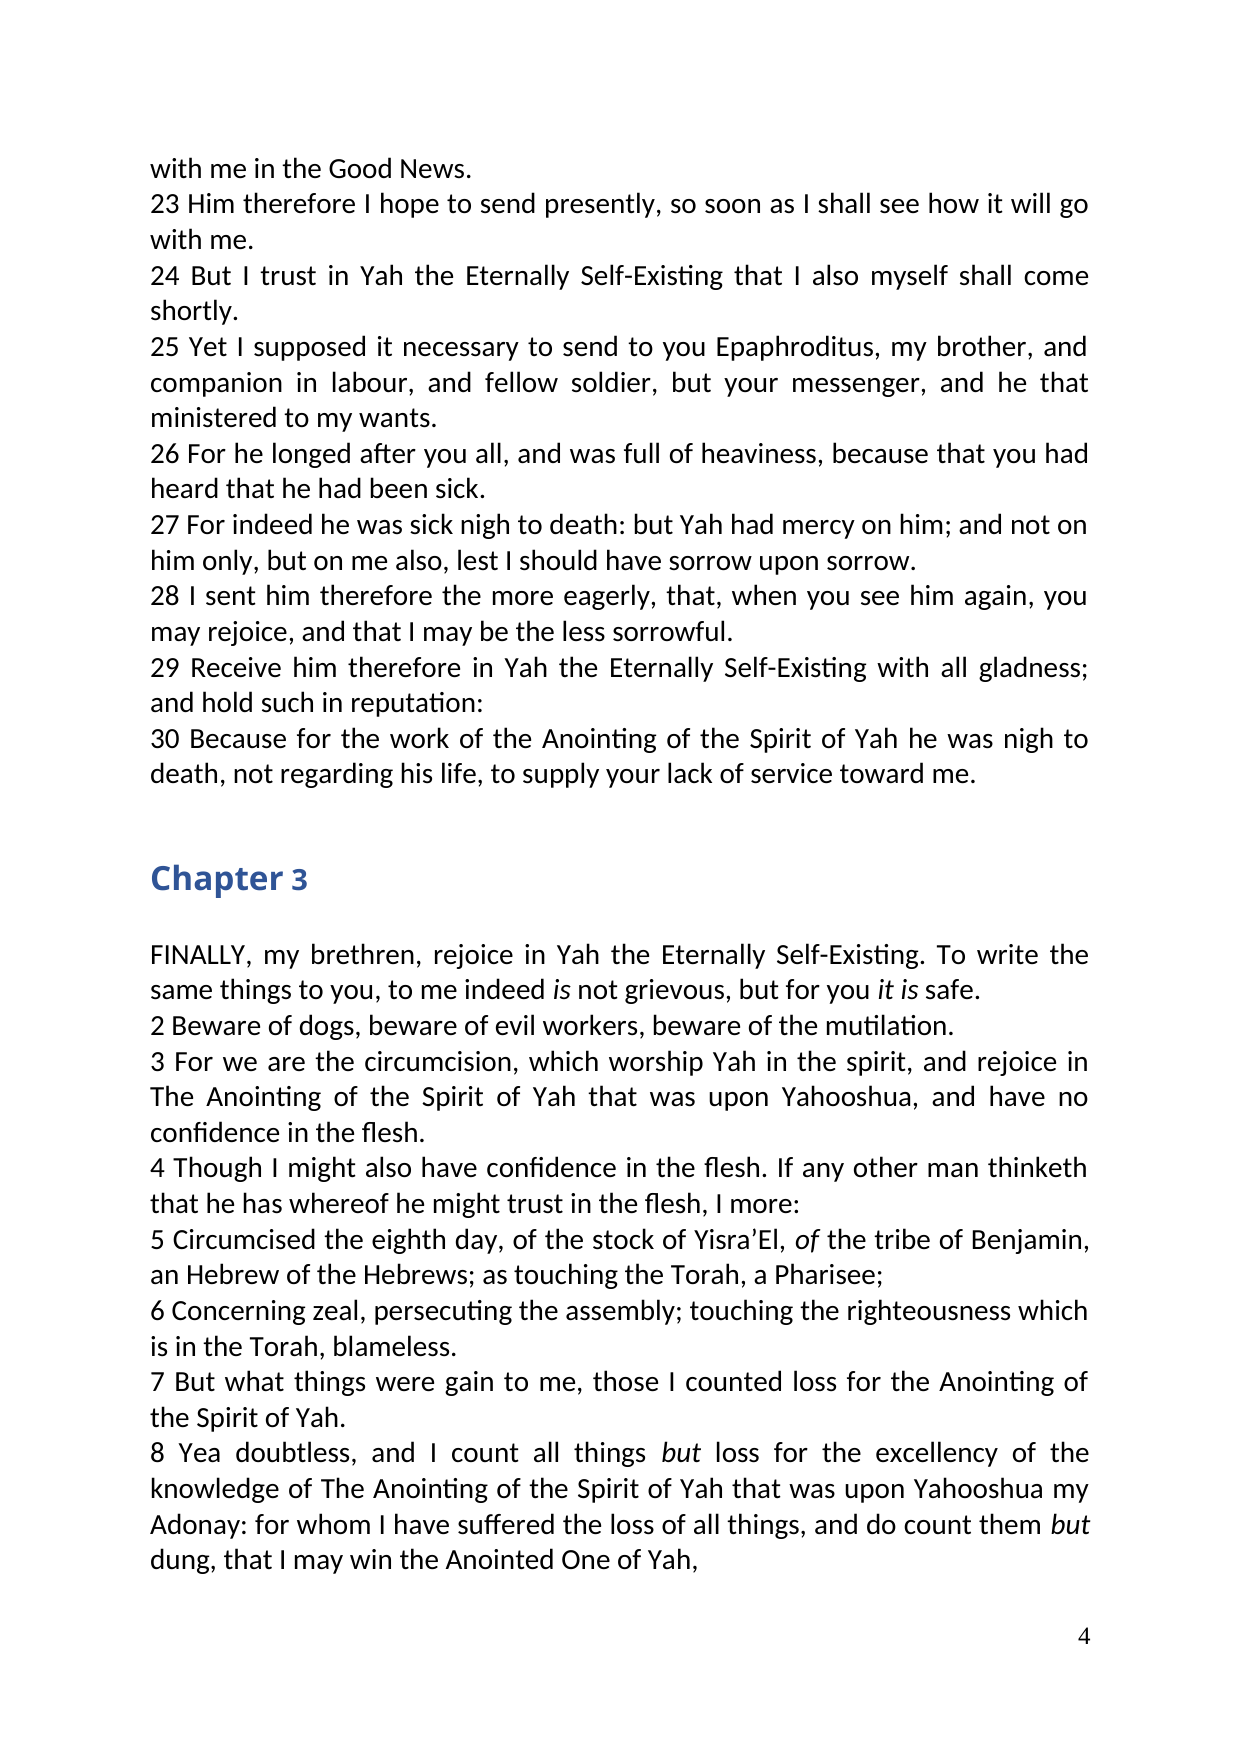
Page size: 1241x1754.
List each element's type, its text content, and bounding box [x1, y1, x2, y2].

text 28 I sent him therefore the more eagerly, that, when you see him again, you may rejoice, and that I may be the less sorrowful. [150, 577, 1090, 649]
text FINALLY, my brethren, rejoice in Yah the Eternally Self-Existing. To write the same things to you, to me indeed is not grievous, but for you it is safe. [150, 936, 1090, 1007]
subtitle Chapter 3 [150, 855, 1090, 900]
text 25 Yet I supposed it necessary to send to you Epaphroditus, my brother, and companion in labour, and fellow soldier, but your messenger, and he that ministered to my wants. [150, 328, 1090, 435]
text 6 Concerning zeal, persecuting the assembly; touching the righteousness which is in the Torah, blameless. [150, 1292, 1090, 1363]
text 8 Yea doubtless, and I count all things but loss for the excellency of the knowledge of The Anointing of the Spirit of Yah that was upon Yahooshua my Adonay: for whom I have suffered the loss of all things, and do count them but dung, that I may win the Anointed One of Yah, [150, 1434, 1090, 1577]
text 23 Him therefore I hope to send presently, so soon as I shall see how it will go with me. [150, 186, 1090, 257]
text 3 For we are the circumcision, which worship Yah in the spirit, and rejoice in The Anointing of the Spirit of Yah that was upon Yahooshua, and have no confidence in the flesh. [150, 1043, 1090, 1149]
text 27 For indeed he was sick nigh to death: but Yah had mercy on him; and not on him only, but on me also, lest I should have sorrow upon sorrow. [150, 506, 1090, 577]
text 7 But what things were gain to me, those I counted loss for the Anointing of the Spirit of Yah. [150, 1363, 1090, 1434]
text 29 Receive him therefore in Yah the Eternally Self-Existing with all gladness; and hold such in reputation: [150, 649, 1090, 720]
text 2 Beware of dogs, beware of evil workers, beware of the mutilation. [150, 1007, 1090, 1043]
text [150, 150, 1090, 186]
text 4 Though I might also have confidence in the flesh. If any other man thinketh that he has whereof he might trust in the flesh, I more: [150, 1149, 1090, 1221]
text 30 Because for the work of the Anointing of the Spirit of Yah he was nigh to death, not regarding his life, to supply your lack of service toward me. [150, 720, 1090, 791]
text 24 But I trust in Yah the Eternally Self-Existing that I also myself shall come shortly. [150, 257, 1090, 328]
text 5 Circumcised the eighth day, of the stock of Yisra’El, of the tribe of Benjamin, an Hebrew of the Hebrews; as touching the Torah, a Pharisee; [150, 1221, 1090, 1292]
text 26 For he longed after you all, and was full of heaviness, because that you had heard that he had been sick. [150, 435, 1090, 506]
